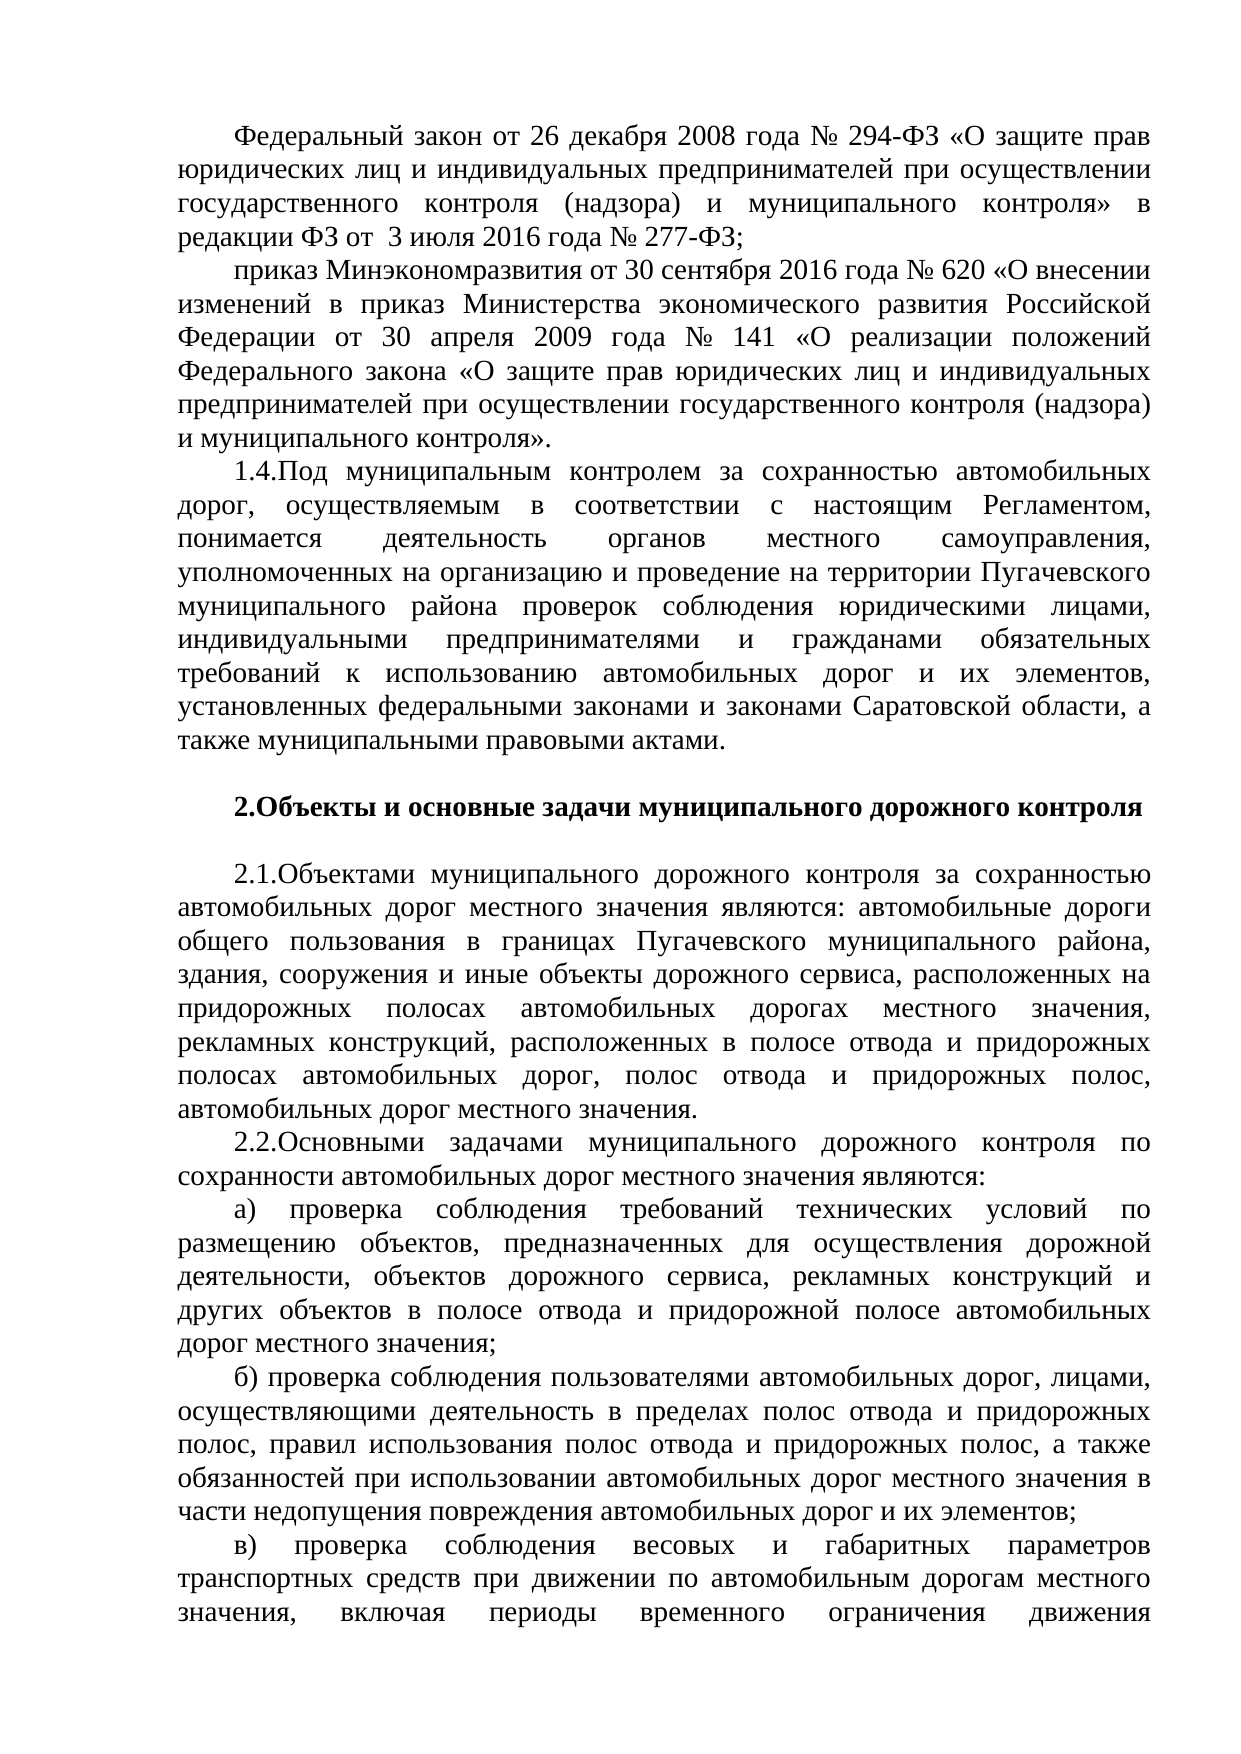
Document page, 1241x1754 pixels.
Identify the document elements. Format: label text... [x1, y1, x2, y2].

text б) проверка соблюдения пользователями автомобильных дорог, лицами, осуществляющими деятельность в пределах полос отвода и придорожных полос, правил использования полос отвода и придорожных полос, а также обязанностей при использовании автомобильных дорог местного значения в части недопущения повреждения автомобильных дорог и их элементов; [177, 1359, 1152, 1527]
text Федеральный закон от 26 декабря 2008 года № 294-ФЗ «О защите прав юридических лиц и индивидуальных предпринимателей при осуществлении государственного контроля (надзора) и муниципального контроля» в редакции ФЗ от 3 июля 2016 года № 277-ФЗ; [177, 118, 1152, 252]
text 1.4.Под муниципальным контролем за сохранностью автомобильных дорог, осуществляемым в соответствии с настоящим Регламентом, понимается деятельность органов местного самоуправления, уполномоченных на организацию и проведение на территории Пугачевского муниципального района проверок соблюдения юридическими лицами, индивидуальными предпринимателями и гражданами обязательных требований к использованию автомобильных дорог и их элементов, установленных федеральными законами и законами Саратовской области, а также муниципальными правовыми актами. [177, 453, 1152, 755]
text приказ Минэкономразвития от 30 сентября 2016 года № 620 «О внесении изменений в приказ Министерства экономического развития Российской Федерации от 30 апреля 2009 года № 141 «О реализации положений Федерального закона «О защите прав юридических лиц и индивидуальных предпринимателей при осуществлении государственного контроля (надзора) и муниципального контроля». [177, 252, 1152, 453]
text 2.2.Основными задачами муниципального дорожного контроля по сохранности автомобильных дорог местного значения являются: [177, 1124, 1152, 1191]
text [177, 1527, 1152, 1627]
text 2.1.Объектами муниципального дорожного контроля за сохранностью автомобильных дорог местного значения являются: автомобильные дороги общего пользования в границах Пугачевского муниципального района, здания, сооружения и иные объекты дорожного сервиса, расположенных на придорожных полосах автомобильных дорогах местного значения, рекламных конструкций, расположенных в полосе отвода и придорожных полосах автомобильных дорог, полос отвода и придорожных полос, автомобильных дорог местного значения. [177, 856, 1152, 1124]
text 2.Объекты и основные задачи муниципального дорожного контроля [177, 789, 1152, 822]
text а) проверка соблюдения требований технических условий по размещению объектов, предназначенных для осуществления дорожной деятельности, объектов дорожного сервиса, рекламных конструкций и других объектов в полосе отвода и придорожной полосе автомобильных дорог местного значения; [177, 1191, 1152, 1359]
